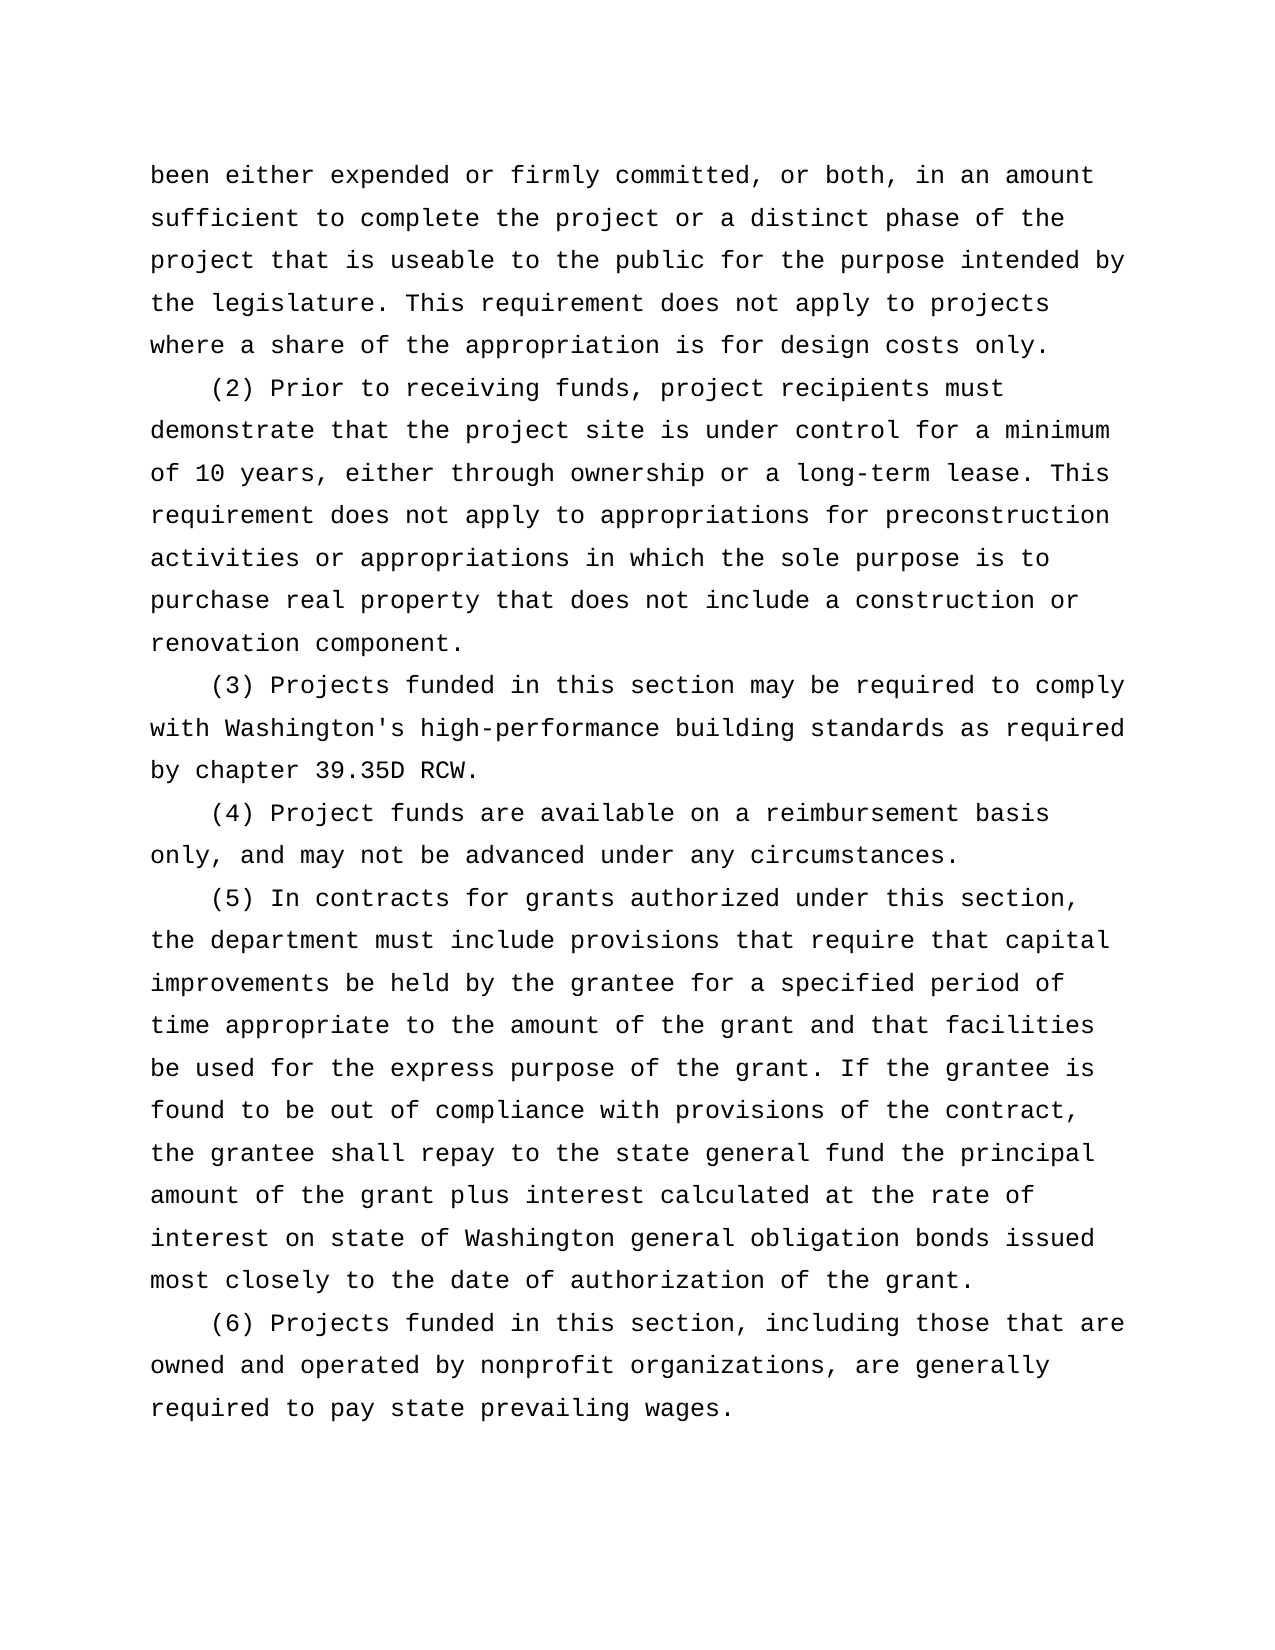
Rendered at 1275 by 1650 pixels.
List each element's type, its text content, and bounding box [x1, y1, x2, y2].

text (3) Projects funded in this section may be required to comply with Washington's high-performance building standards as required by chapter 39.35D RCW. [150, 660, 1125, 787]
text (4) Project funds are available on a reimbursement basis only, and may not be advanced under any circumstances. [150, 787, 1125, 872]
text (5) In contracts for grants authorized under this section, the department must include provisions that require that capital improvements be held by the grantee for a specified period of time appropriate to the amount of the grant and that facilities be used for the express purpose of the grant. If the grantee is found to be out of compliance with provisions of the contract, the grantee shall repay to the state general fund the principal amount of the grant plus interest calculated at the rate of interest on state of Washington general obligation bonds issued most closely to the date of authorization of the grant. [150, 872, 1125, 1297]
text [150, 150, 1125, 362]
text (2) Prior to receiving funds, project recipients must demonstrate that the project site is under control for a minimum of 10 years, either through ownership or a long-term lease. This requirement does not apply to appropriations for preconstruction activities or appropriations in which the sole purpose is to purchase real property that does not include a construction or renovation component. [150, 362, 1125, 660]
text (6) Projects funded in this section, including those that are owned and operated by nonprofit organizations, are generally required to pay state prevailing wages. [150, 1297, 1125, 1425]
